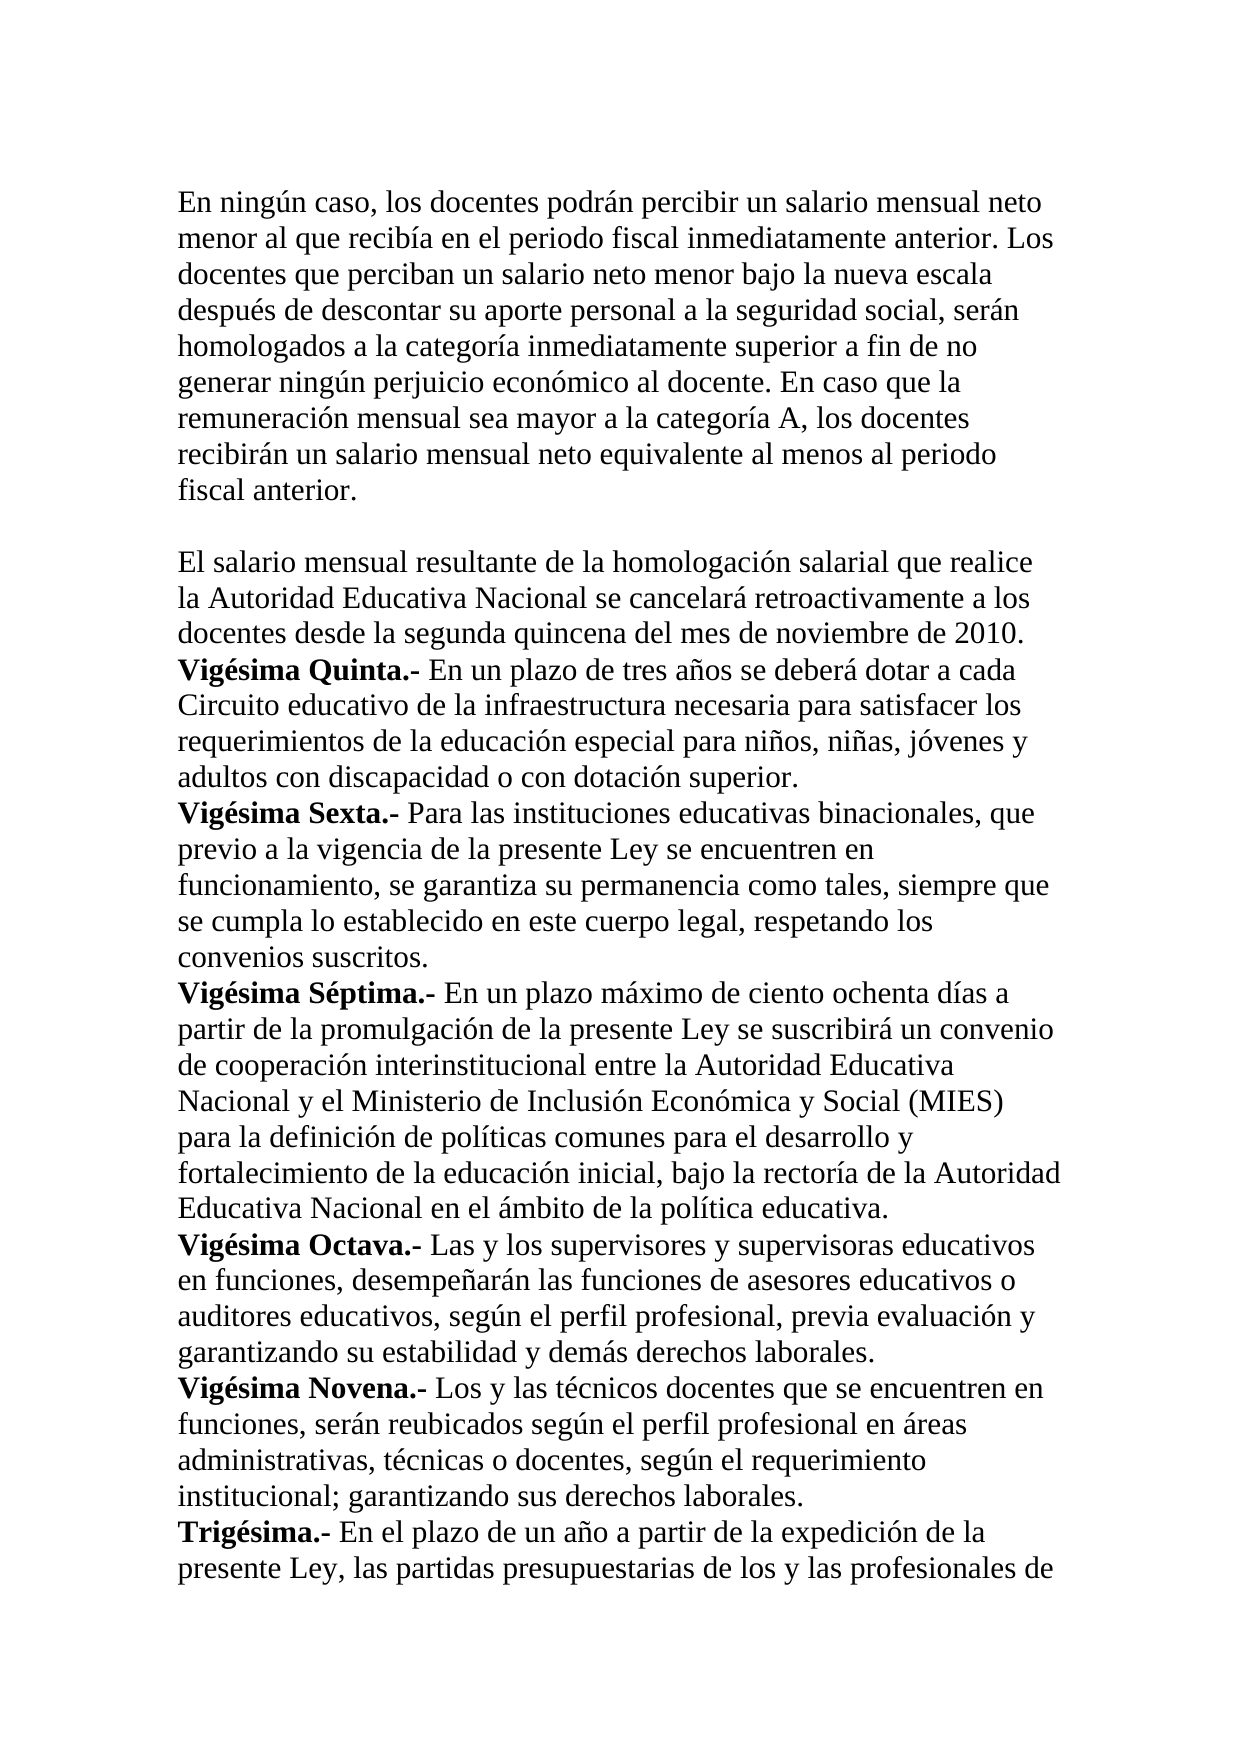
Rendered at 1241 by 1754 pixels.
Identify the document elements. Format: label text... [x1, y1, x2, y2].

text Vigésima Sexta.- Para las instituciones educativas binacionales, que previo a la vigencia de la presente Ley se encuentren en funcionamiento, se garantiza su permanencia como tales, siempre que se cumpla lo establecido en este cuerpo legal, respetando los convenios suscritos. [177, 794, 1063, 974]
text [177, 148, 1063, 651]
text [177, 1513, 1063, 1585]
text Vigésima Quinta.- En un plazo de tres años se deberá dotar a cada Circuito educativo de la infraestructura necesaria para satisfacer los requerimientos de la educación especial para niños, niñas, jóvenes y adultos con discapacidad o con dotación superior. [177, 651, 1063, 794]
text Vigésima Novena.- Los y las técnicos docentes que se encuentren en funciones, serán reubicados según el perfil profesional en áreas administrativas, técnicas o docentes, según el requerimiento institucional; garantizando sus derechos laborales. [177, 1369, 1063, 1513]
text Vigésima Octava.- Las y los supervisores y supervisoras educativos en funciones, desempeñarán las funciones de asesores educativos o auditores educativos, según el perfil profesional, previa evaluación y garantizando su estabilidad y demás derechos laborales. [177, 1226, 1063, 1369]
text Vigésima Séptima.- En un plazo máximo de ciento ochenta días a partir de la promulgación de la presente Ley se suscribirá un convenio de cooperación interinstitucional entre la Autoridad Educativa Nacional y el Ministerio de Inclusión Económica y Social (MIES) para la definición de políticas comunes para el desarrollo y fortalecimiento de la educación inicial, bajo la rectoría de la Autoridad Educativa Nacional en el ámbito de la política educativa. [177, 974, 1063, 1226]
